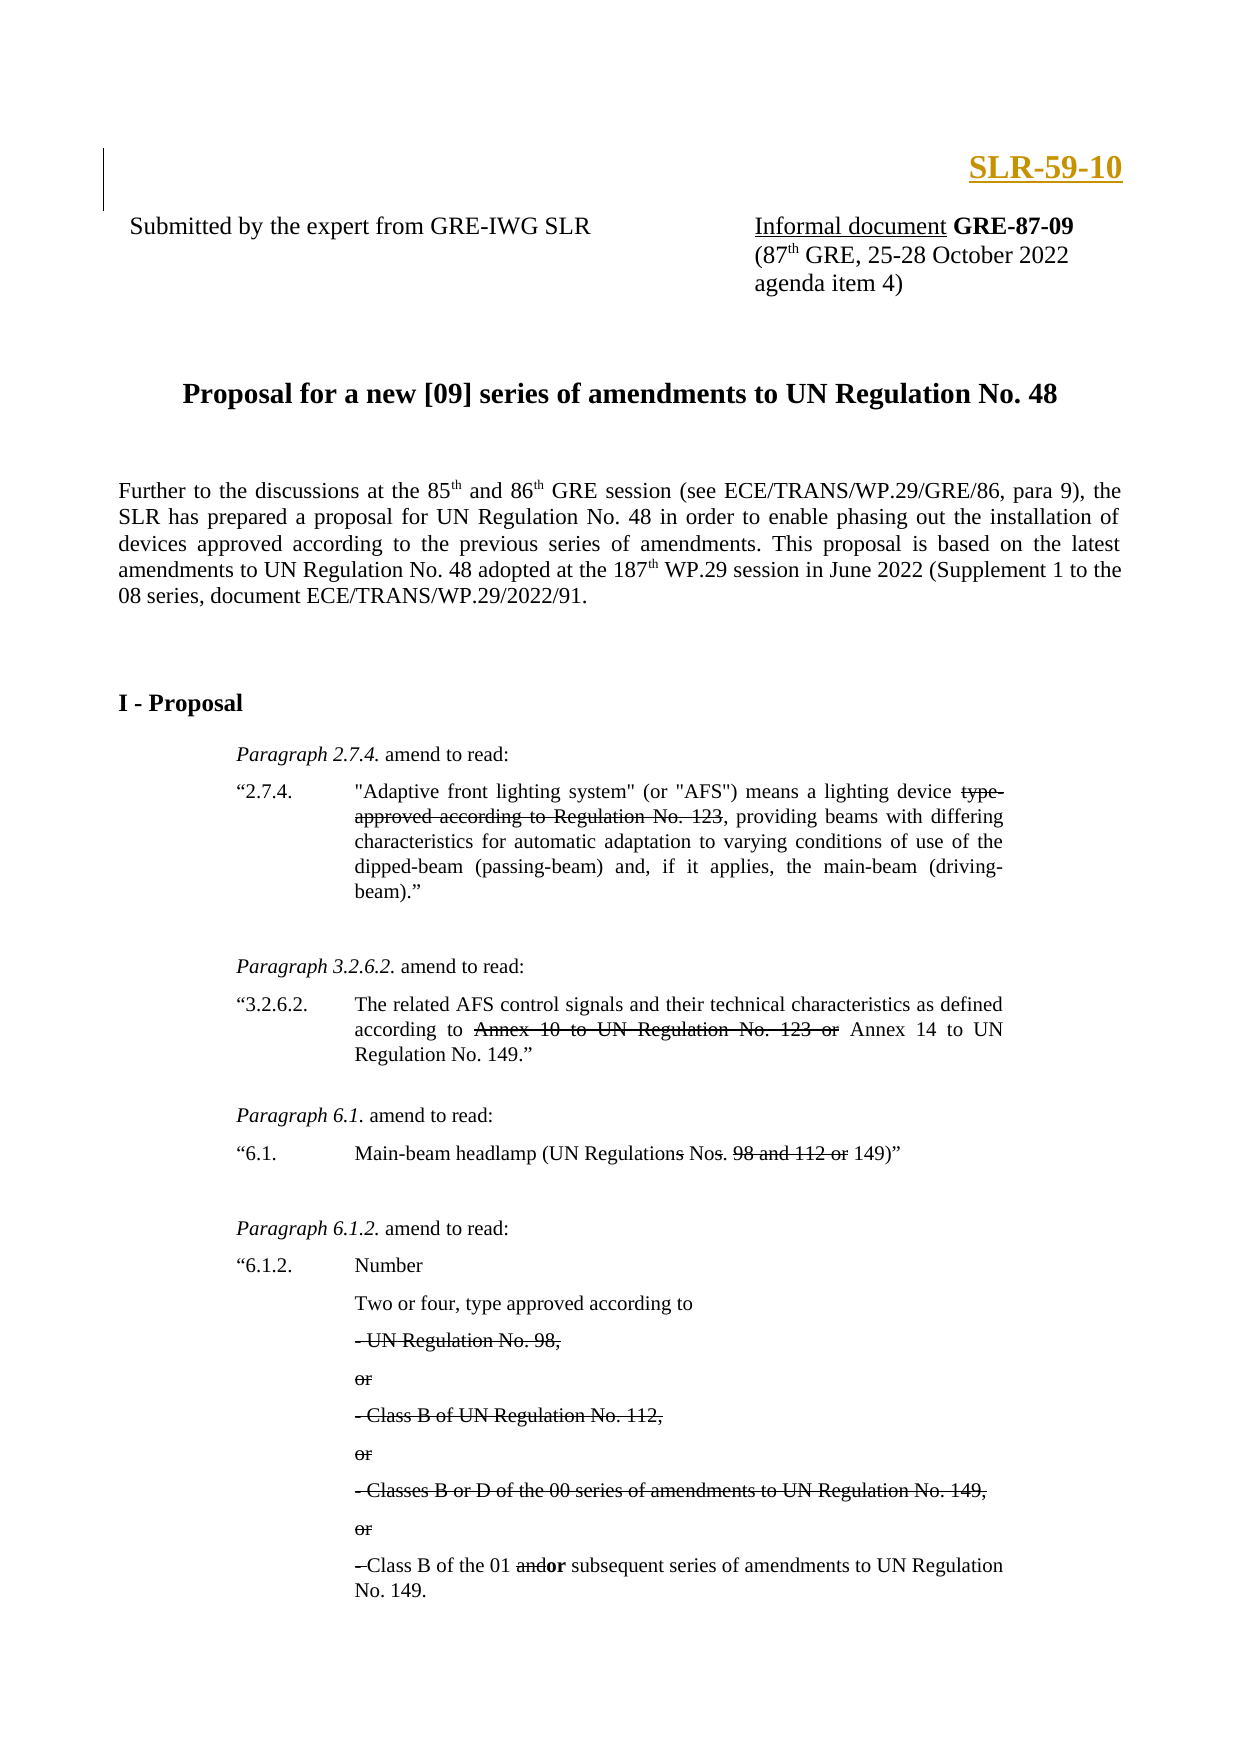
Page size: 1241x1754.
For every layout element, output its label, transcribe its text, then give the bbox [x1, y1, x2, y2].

text - Classes B or D of the 00 series of amendments to UN Regulation No. 149, [354, 1477, 1004, 1502]
table_header Informal document GRE-87-09 (87th GRE, 25-28 October 2022 agenda item 4) [705, 211, 1148, 297]
text - UN Regulation No. 98, [354, 1327, 1004, 1352]
text Proposal for a new [09] series of amendments to UN Regulation No. 48 [118, 376, 1122, 410]
text Paragraph 3.2.6.2. amend to read: [236, 953, 1004, 978]
text “2.7.4. "Adaptive front lighting system" (or "AFS") means a lighting device type-approved according to Regulation No. 123, providing beams with differing characteristics for automatic adaptation to varying conditions of use of the dipped-beam (passing-beam) and, if it applies, the main-beam (driving-beam).” [236, 778, 1004, 903]
text “6.1.2. Number [236, 1252, 1004, 1277]
text Paragraph 2.7.4. amend to read: [236, 741, 1004, 766]
text “6.1. Main-beam headlamp (UN Regulations Nos. 98 and 112 or 149)” [236, 1140, 1004, 1165]
text Further to the discussions at the 85th and 86th GRE session (see ECE/TRANS/WP.29/GRE/86, para 9), the SLR has prepared a proposal for UN Regulation No. 48 in order to enable phasing out the installation of devices approved according to the previous series of amendments. This proposal is based on the latest amendments to UN Regulation No. 48 adopted at the 187th WP.29 session in June 2022 (Supplement 1 to the 08 series, document ECE/TRANS/WP.29/2022/91. [118, 477, 1122, 609]
text Two or four, type approved according to [354, 1290, 1004, 1315]
text Paragraph 6.1. amend to read: [236, 1102, 1004, 1127]
text or [354, 1365, 1004, 1390]
table_header Submitted by the expert from GRE-IWG SLR [129, 211, 705, 297]
text or [354, 1440, 1004, 1465]
text or [354, 1515, 1004, 1540]
text I - Proposal [118, 688, 1122, 717]
text - Class B of the 01 andor subsequent series of amendments to UN Regulation No. 149. [354, 1552, 1004, 1602]
text - Class B of UN Regulation No. 112, [354, 1402, 1004, 1427]
text Paragraph 6.1.2. amend to read: [236, 1215, 1004, 1240]
text “3.2.6.2. The related AFS control signals and their technical characteristics as defined according to Annex 10 to UN Regulation No. 123 or Annex 14 to UN Regulation No. 149.” [236, 991, 1004, 1066]
